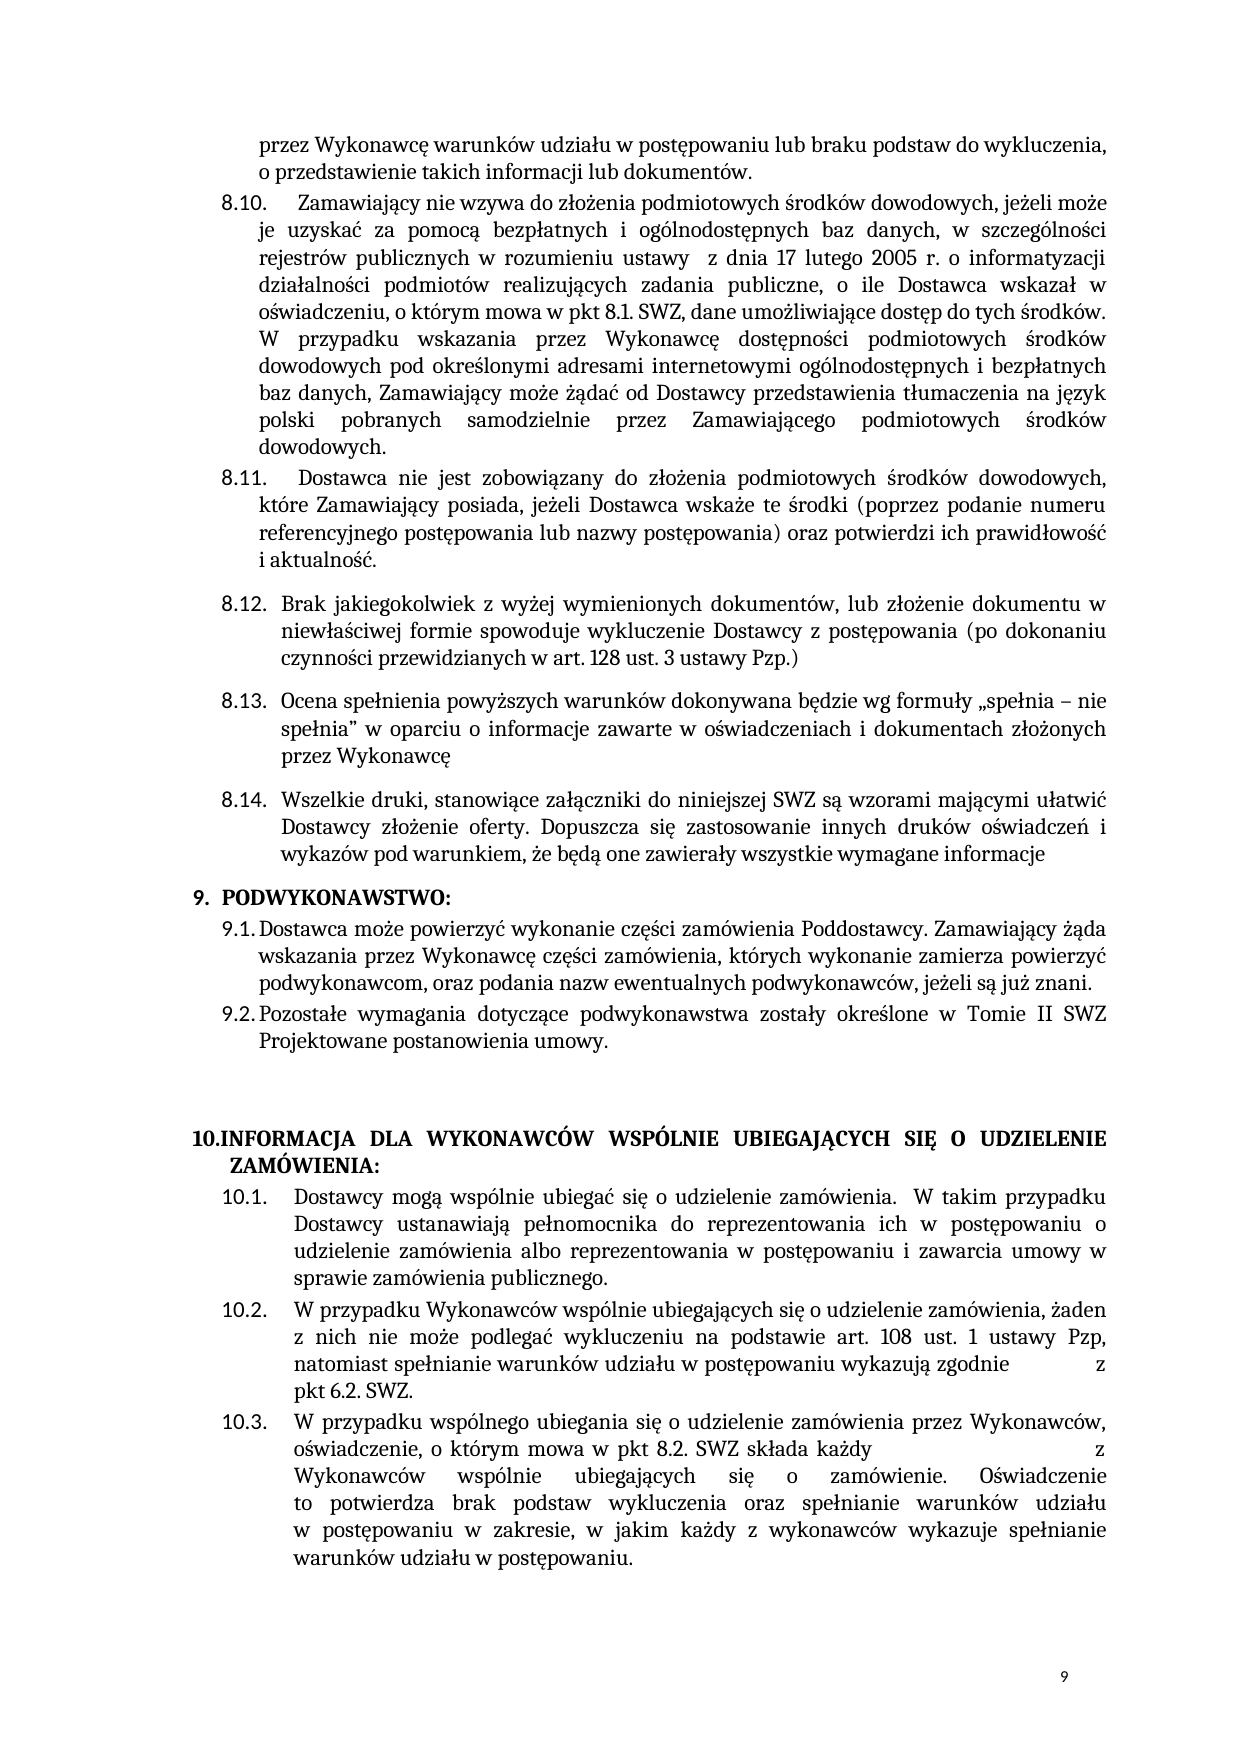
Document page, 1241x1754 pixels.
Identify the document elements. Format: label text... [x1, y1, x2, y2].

list Pozostałe wymagania dotyczące podwykonawstwa zostały określone w Tomie II SWZ Projektowane postanowienia umowy. [221, 999, 1108, 1054]
list W przypadku Wykonawców wspólnie ubiegających się o udzielenie zamówienia, żaden z nich nie może podlegać wykluczeniu na podstawie art. 108 ust. 1 ustawy Pzp, natomiast spełnianie warunków udziału w postępowaniu wykazują zgodnie z pkt 6.2. SWZ. [221, 1295, 1108, 1404]
list Dostawca nie jest zobowiązany do złożenia podmiotowych środków dowodowych, które Zamawiający posiada, jeżeli Dostawca wskaże te środki (poprzez podanie numeru referencyjnego postępowania lub nazwy postępowania) oraz potwierdzi ich prawidłowość i aktualność. [221, 463, 1108, 573]
text 10.INFORMACJA DLA WYKONAWCÓW WSPÓLNIE UBIEGAJĄCYCH SIĘ O UDZIELENIE ZAMÓWIENIA: [192, 1126, 1108, 1179]
list PODWYKONAWSTWO: [192, 883, 1108, 911]
list Wszelkie druki, stanowiące załączniki do niniejszej SWZ są wzorami mającymi ułatwić Dostawcy złożenie oferty. Dopuszcza się zastosowanie innych druków oświadczeń i wykazów pod warunkiem, że będą one zawierały wszystkie wymagane informacje [221, 785, 1108, 867]
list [221, 132, 1108, 185]
list Ocena spełnienia powyższych warunków dokonywana będzie wg formuły „spełnia – nie spełnia” w oparciu o informacje zawarte w oświadczeniach i dokumentach złożonych przez Wykonawcę [221, 687, 1108, 769]
list Dostawca może powierzyć wykonanie części zamówienia Poddostawcy. Zamawiający żąda wskazania przez Wykonawcę części zamówienia, których wykonanie zamierza powierzyć podwykonawcom, oraz podania nazw ewentualnych podwykonawców, jeżeli są już znani. [221, 914, 1108, 996]
list Brak jakiegokolwiek z wyżej wymienionych dokumentów, lub złożenie dokumentu w niewłaściwej formie spowoduje wykluczenie Dostawcy z postępowania (po dokonaniu czynności przewidzianych w art. 128 ust. 3 ustawy Pzp.) [221, 589, 1108, 671]
list W przypadku wspólnego ubiegania się o udzielenie zamówienia przez Wykonawców, oświadczenie, o którym mowa w pkt 8.2. SWZ składa każdy z Wykonawców wspólnie ubiegających się o zamówienie. Oświadczenie to potwierdza brak podstaw wykluczenia oraz spełnianie warunków udziału w postępowaniu w zakresie, w jakim każdy z wykonawców wykazuje spełnianie warunków udziału w postępowaniu. [221, 1407, 1108, 1571]
list Zamawiający nie wzywa do złożenia podmiotowych środków dowodowych, jeżeli może je uzyskać za pomocą bezpłatnych i ogólnodostępnych baz danych, w szczególności rejestrów publicznych w rozumieniu ustawy z dnia 17 lutego 2005 r. o informatyzacji działalności podmiotów realizujących zadania publiczne, o ile Dostawca wskazał w oświadczeniu, o którym mowa w pkt 8.1. SWZ, dane umożliwiające dostęp do tych środków. W przypadku wskazania przez Wykonawcę dostępności podmiotowych środków dowodowych pod określonymi adresami internetowymi ogólnodostępnych i bezpłatnych baz danych, Zamawiający może żądać od Dostawcy przedstawienia tłumaczenia na język polski pobranych samodzielnie przez Zamawiającego podmiotowych środków dowodowych. [221, 188, 1108, 460]
list Dostawcy mogą wspólnie ubiegać się o udzielenie zamówienia. W takim przypadku Dostawcy ustanawiają pełnomocnika do reprezentowania ich w postępowaniu o udzielenie zamówienia albo reprezentowania w postępowaniu i zawarcia umowy w sprawie zamówienia publicznego. [221, 1182, 1108, 1292]
